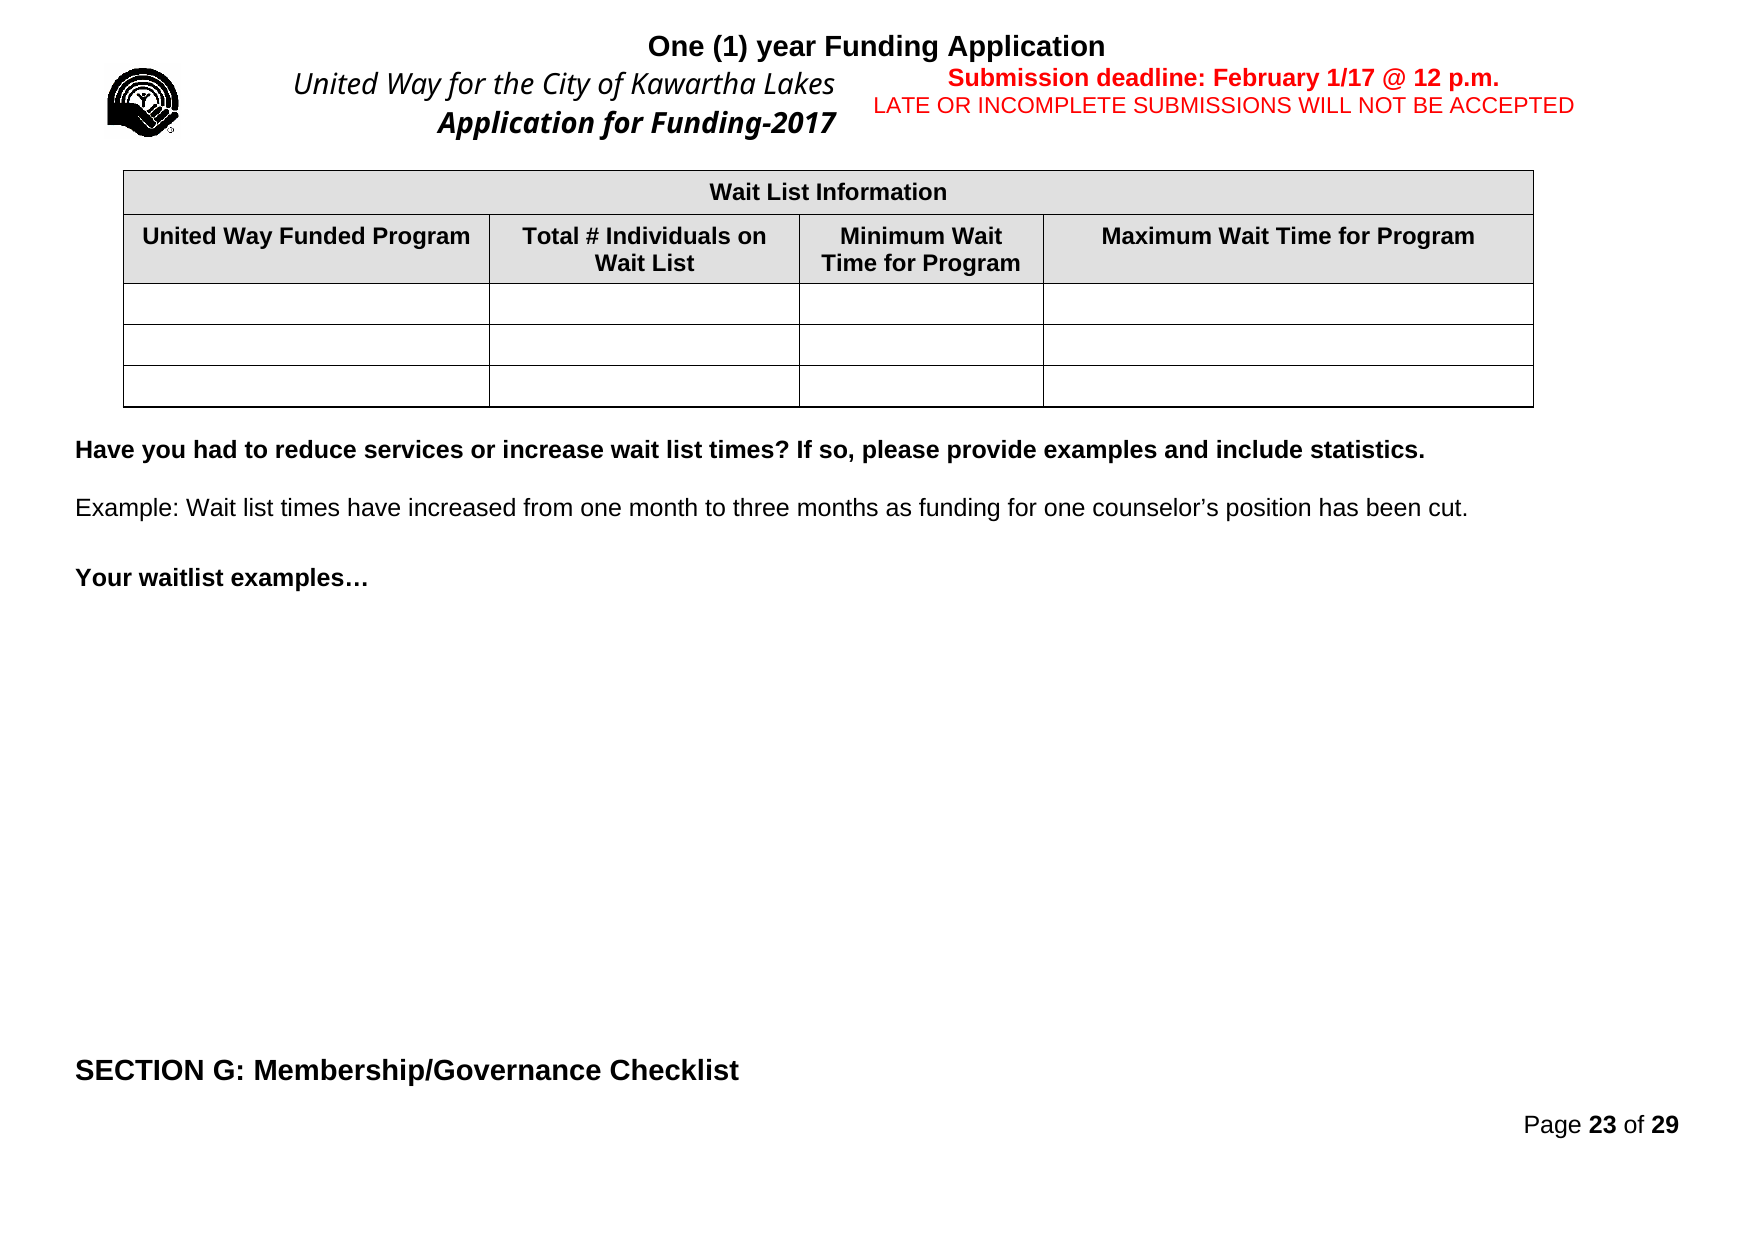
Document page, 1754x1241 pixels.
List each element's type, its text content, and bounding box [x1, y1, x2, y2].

table_cell United Way Funded Program [124, 215, 489, 283]
table_cell [800, 366, 1043, 406]
table_cell Total # Individuals on Wait List [490, 215, 799, 283]
text Your waitlist examples… [75, 563, 1679, 591]
table_cell [1044, 366, 1533, 406]
table_cell [1044, 284, 1533, 324]
table_cell Minimum Wait e for Program [800, 215, 1043, 283]
table_cell [124, 366, 489, 406]
table_cell [1044, 325, 1533, 365]
table_cell [490, 325, 799, 365]
table_cell [800, 325, 1043, 365]
text SECTION G: Membership/Governance Checklist [75, 1053, 1679, 1086]
table_cell [800, 284, 1043, 324]
table_cell Maximum Wait e for Program [1044, 215, 1533, 283]
text Example: Wait list times have increased from one month to three months as funding for one counselor’s position has been cut. [75, 493, 1679, 521]
table_cell [490, 284, 799, 324]
picture [104, 63, 182, 139]
table_cell [124, 325, 489, 365]
table_cell [490, 366, 799, 406]
table_cell [124, 284, 489, 324]
text Have you had to reduce services or increase wait list times? If so, please provide examples and include statistics. [75, 435, 1679, 464]
table_header Wait List Information [124, 171, 1533, 214]
